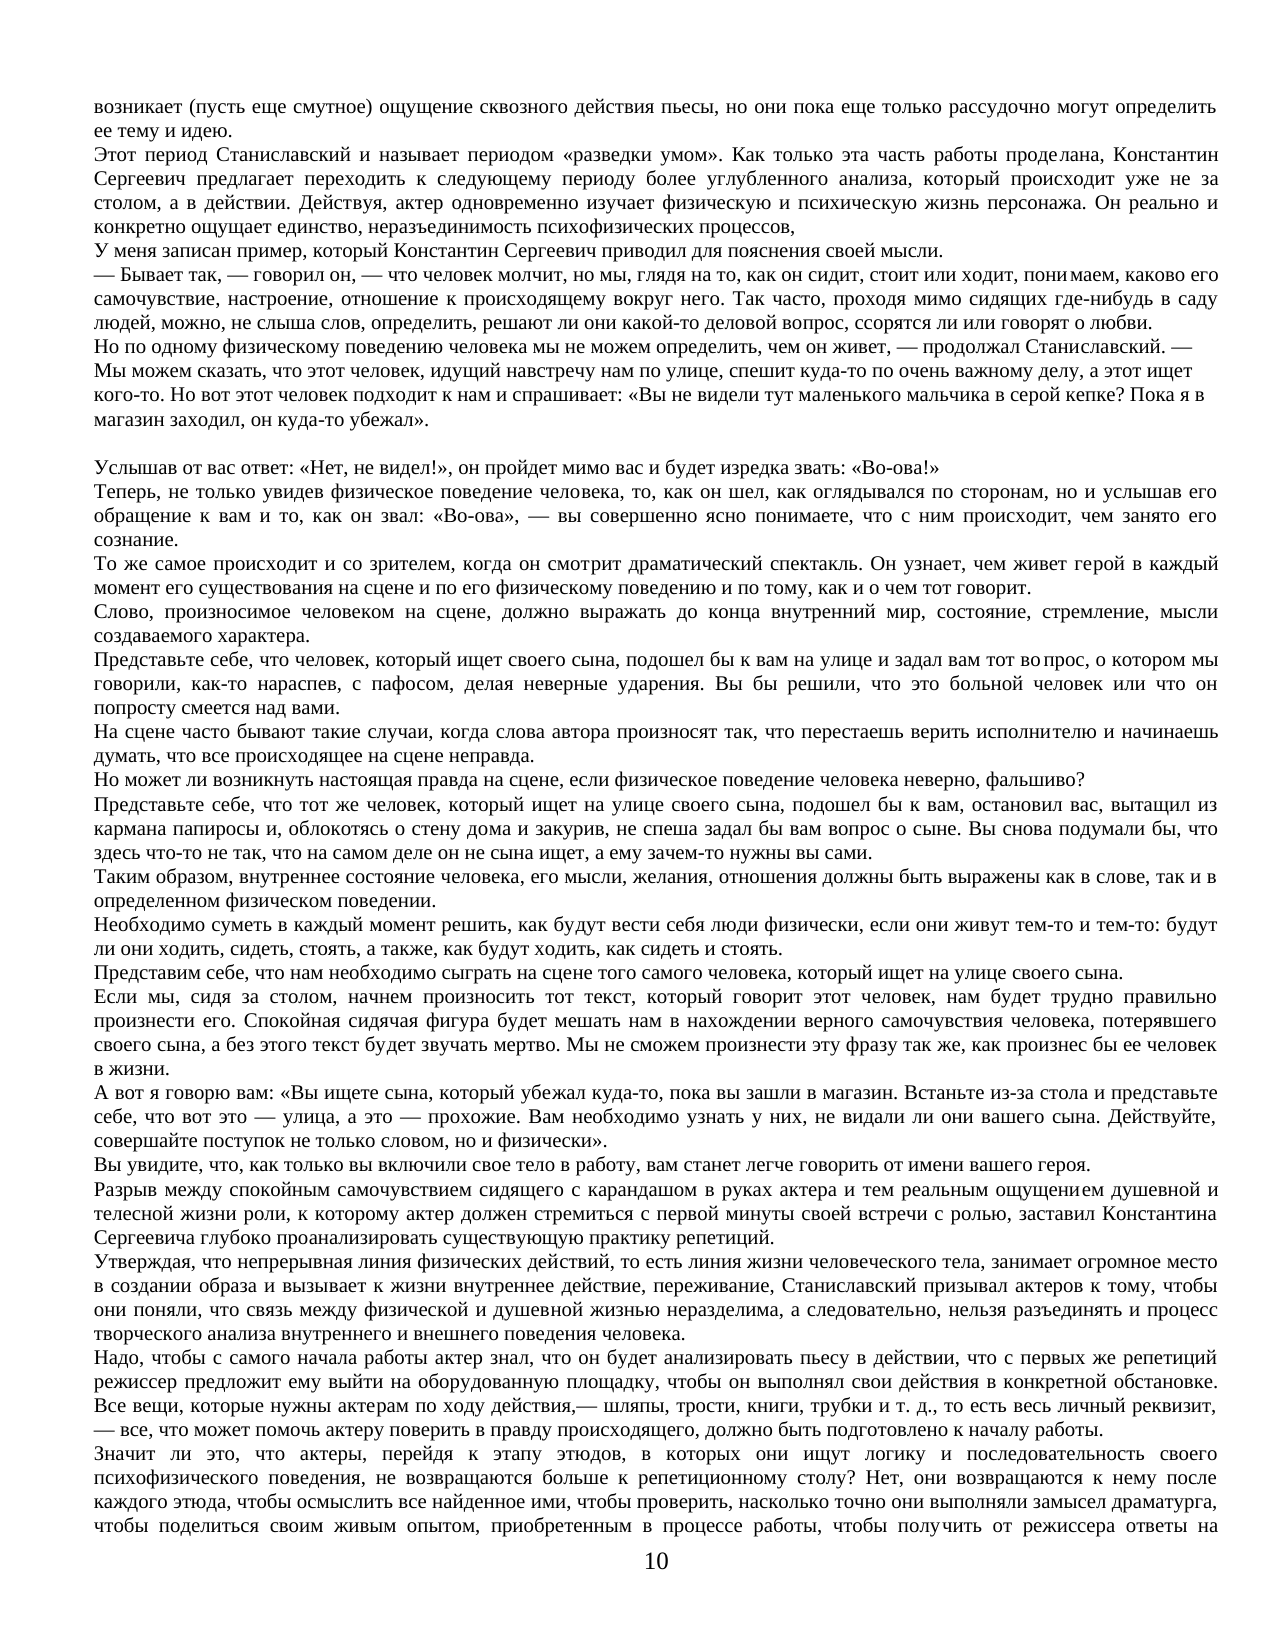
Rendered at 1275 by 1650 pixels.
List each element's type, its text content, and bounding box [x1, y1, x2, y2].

text Надо, чтобы с самого начала работы актер знал, что он будет анализировать пьесу в действии, что с первых же репетиций режиссер предложит ему выйти на оборудованную площадку, чтобы он выполнял свои действия в конкретной обстановке. Все вещи, которые нужны актерам по ходу действия,— шляпы, трости, книги, трубки и т. д., то есть весь личный реквизит, — все, что может помочь актеру поверить в правду происходящего, должно быть подготовлено к началу работы. [94, 1345, 1219, 1441]
text Теперь, не только увидев физическое поведение человека, то, как он шел, как оглядывался по сторонам, но и услышав его обращение к вам и то, как он звал: «Во-ова», — вы совершенно ясно понимаете, что с ним происходит, чем занято его сознание. [94, 479, 1219, 551]
text Таким образом, внутреннее состояние человека, его мысли, желания, отношения должны быть выражены как в слове, так и в определенном физическом поведении. [94, 864, 1219, 912]
text Но по одному физическому поведению человека мы не можем определить, чем он живет, — продолжал Станиславский. — Мы можем сказать, что этот человек, идущий навстречу нам по улице, спешит куда-то по очень важному делу, а этот ищет кого-то. Но вот этот человек подходит к нам и спрашивает: «Вы не видели тут маленького мальчика в серой кепке? Пока я в магазин заходил, он куда-то убежал». [94, 334, 1219, 431]
text Услышав от вас ответ: «Нет, не видел!», он пройдет мимо вас и будет изредка звать: «Во-ова!» [94, 454, 1219, 479]
text То же самое происходит и со зрителем, когда он смотрит драматический спектакль. Он узнает, чем живет герой в каждый момент его существования на сцене и по его физическому поведению и по тому, как и о чем тот говорит. [94, 551, 1219, 599]
text Если мы, сидя за столом, начнем произносить тот текст, который говорит этот человек, нам будет трудно правильно произнести его. Спокойная сидячая фигура будет мешать нам в нахождении верного самочувствия человека, потерявшего своего сына, а без этого текст будет звучать мертво. Мы не сможем произнести эту фразу так же, как произнес бы ее человек в жизни. [94, 984, 1219, 1080]
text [94, 94, 1219, 142]
text А вот я говорю вам: «Вы ищете сына, который убежал куда-то, пока вы зашли в магазин. Встаньте из-за стола и представьте себе, что вот это — улица, а это — прохожие. Вам необходимо узнать у них, не видали ли они вашего сына. Действуйте, совершайте поступок не только словом, но и физически». [94, 1080, 1219, 1152]
text Утверждая, что непрерывная линия физических действий, то есть линия жизни человеческого тела, занимает огромное место в создании образа и вызывает к жизни внутреннее действие, переживание, Станиславский призывал актеров к тому, чтобы они поняли, что связь между физической и душевной жизнью неразделима, а следовательно, нельзя разъединять и процесс творческого анализа внутреннего и внешнего поведения человека. [94, 1249, 1219, 1345]
text На сцене часто бывают такие случаи, когда слова автора произносят так, что перестаешь верить исполнителю и начинаешь думать, что все происходящее на сцене неправда. [94, 719, 1219, 767]
text Вы увидите, что, как только вы включили свое тело в работу, вам станет легче говорить от имени вашего героя. [94, 1152, 1219, 1176]
text Этот период Станиславский и называет периодом «разведки умом». Как только эта часть работы проделана, Константин Сергеевич предлагает переходить к следующему периоду более углубленного анализа, который происходит уже не за столом, а в действии. Действуя, актер одновременно изучает физическую и психическую жизнь персонажа. Он реально и конкретно ощущает единство, неразъединимость психофизических процессов, [94, 142, 1219, 238]
text Представим себе, что нам необходимо сыграть на сцене того самого человека, который ищет на улице своего сына. [94, 960, 1219, 984]
text Слово, произносимое человеком на сцене, должно выражать до конца внутренний мир, состояние, стремление, мысли создаваемого характера. [94, 599, 1219, 647]
text У меня записан пример, который Константин Сергеевич приводил для пояснения своей мысли. [94, 238, 1219, 262]
text Представьте себе, что человек, который ищет своего сына, подошел бы к вам на улице и задал вам тот вопрос, о котором мы говорили, как-то нараспев, с пафосом, делая неверные ударения. Вы бы решили, что это больной человек или что он попросту смеется над вами. [94, 647, 1219, 719]
text — Бывает так, — говорил он, — что человек молчит, но мы, глядя на то, как он сидит, стоит или ходит, понимаем, каково его самочувствие, настроение, отношение к происходящему вокруг него. Так часто, проходя мимо сидящих где-нибудь в саду людей, можно, не слыша слов, определить, решают ли они какой-то деловой вопрос, ссорятся ли или говорят о любви. [94, 262, 1219, 334]
text Необходимо суметь в каждый момент решить, как будут вести себя люди физически, если они живут тем-то и тем-то: будут ли они ходить, сидеть, стоять, а также, как будут ходить, как сидеть и стоять. [94, 912, 1219, 960]
text Представьте себе, что тот же человек, который ищет на улице своего сына, подошел бы к вам, остановил вас, вытащил из кармана папиросы и, облокотясь о стену дома и закурив, не спеша задал бы вам вопрос о сыне. Вы снова подумали бы, что здесь что-то не так, что на самом деле он не сына ищет, а ему зачем-то нужны вы сами. [94, 791, 1219, 864]
text Разрыв между спокойным самочувствием сидящего с карандашом в руках актера и тем реальным ощущением душевной и телесной жизни роли, к которому актер должен стремиться с первой минуты своей встречи с ролью, заставил Константина Сергеевича глубоко проанализировать существующую практику репетиций. [94, 1176, 1219, 1249]
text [94, 1441, 1219, 1537]
text Но может ли возникнуть настоящая правда на сцене, если физическое поведение человека неверно, фальшиво? [94, 767, 1219, 791]
